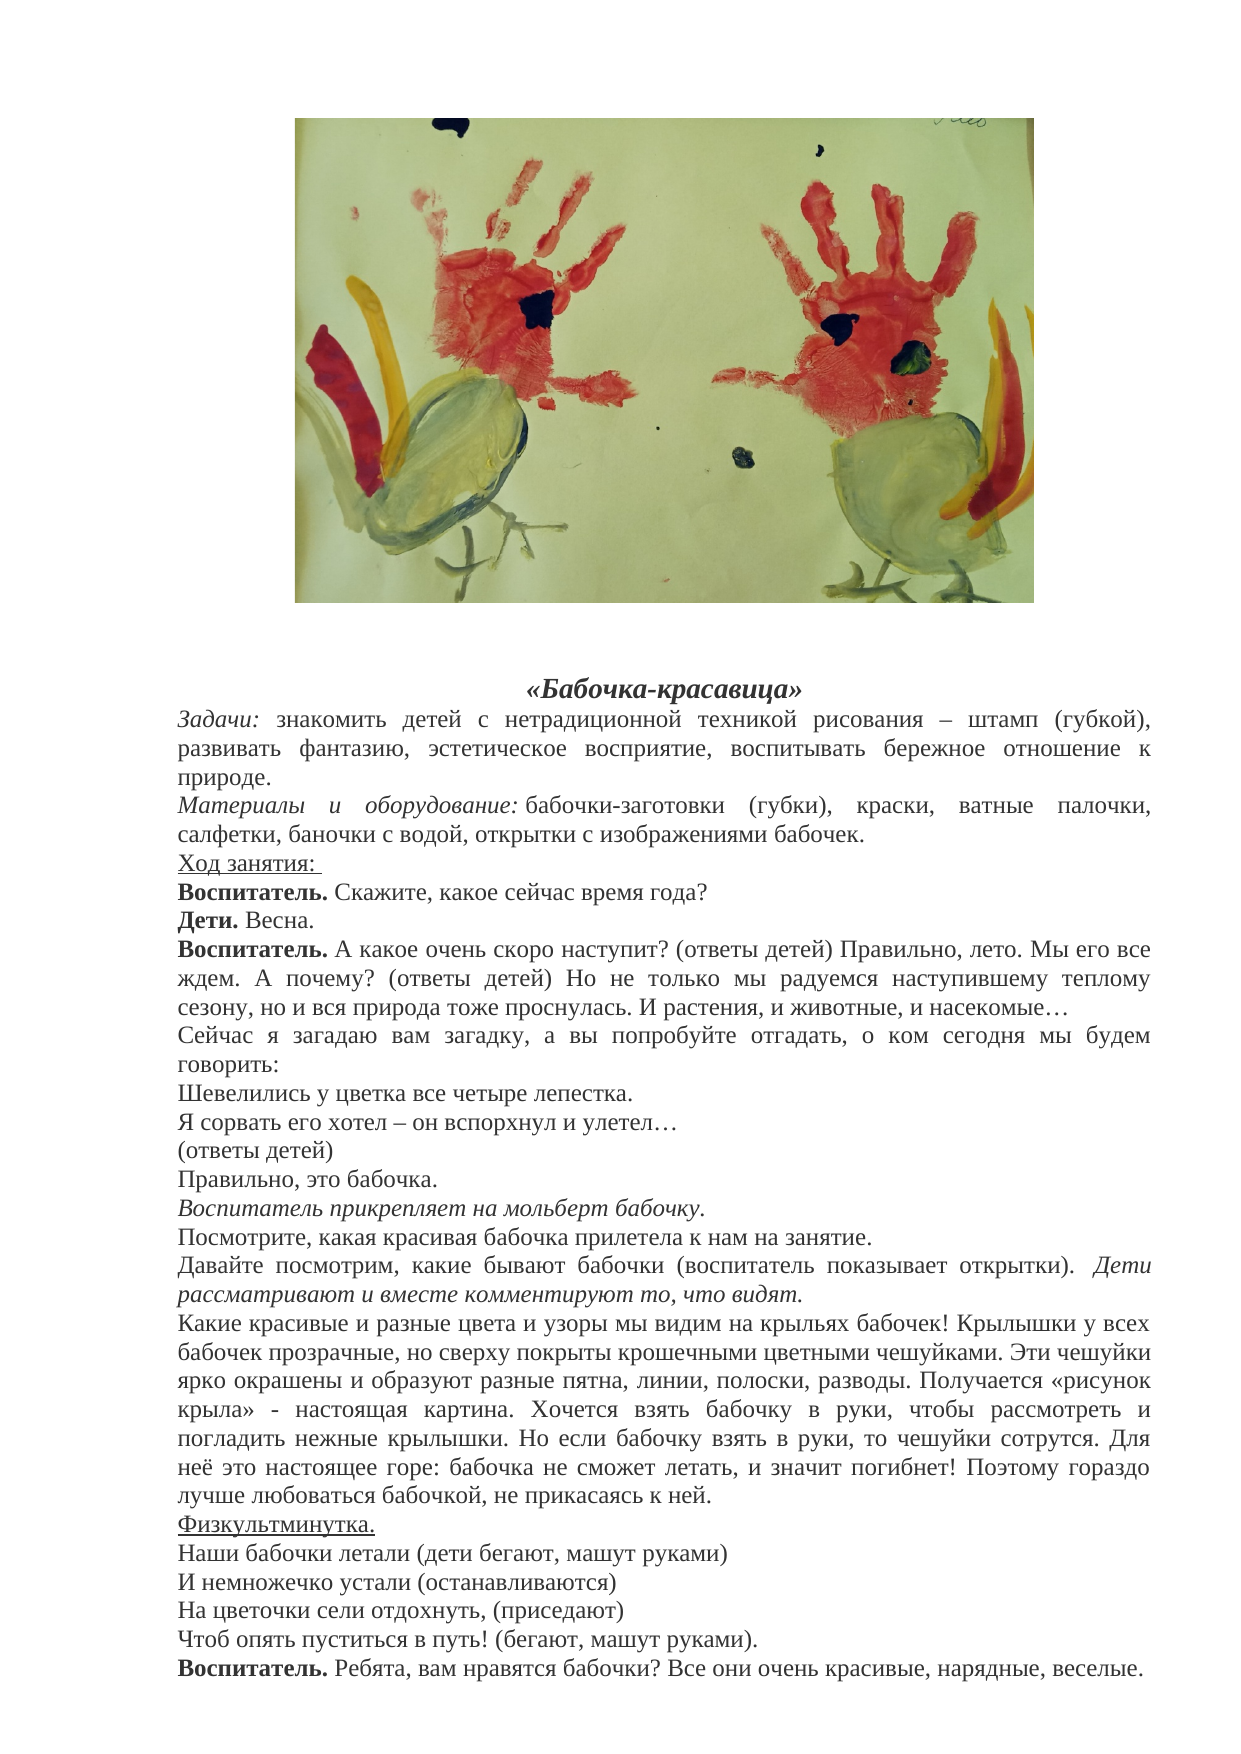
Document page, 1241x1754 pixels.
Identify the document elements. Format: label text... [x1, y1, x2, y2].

text Какие красивые и разные цвета и узоры мы видим на крыльях бабочек! Крылышки у всех бабочек прозрачные, но сверху покрыты крошечными цветными чешуйками. Эти чешуйки ярко окрашены и образуют разные пятна, линии, полоски, разводы. Получается «рисунок крыла» - настоящая картина. Хочется взять бабочку в руки, чтобы рассмотреть и погладить нежные крылышки. Но если бабочку взять в руки, то чешуйки сотрутся. Для неё это настоящее горе: бабочка не сможет летать, и значит погибнет! Поэтому гораздо лучше любоваться бабочкой, не прикасаясь к ней. [177, 1308, 1152, 1509]
text Воспитатель. Ребята, вам нравятся бабочки? Все они очень красивые, нарядные, веселые. [177, 1653, 1152, 1682]
text Сейчас я загадаю вам загадку, а вы попробуйте отгадать, о ком сегодня мы будем говорить: [177, 1021, 1152, 1078]
text Воспитатель. Скажите, какое сейчас время года? [177, 877, 1152, 906]
text На цветочки сели отдохнуть, (приседают) [177, 1596, 1152, 1624]
text Дети. Весна. [177, 906, 1152, 934]
text (ответы детей) [177, 1136, 1152, 1164]
text Воспитатель. А какое очень скоро наступит? (ответы детей) Правильно, лето. Мы его все ждем. А почему? (ответы детей) Но не только мы радуемся наступившему теплому сезону, но и вся природа тоже проснулась. И растения, и животные, и насекомые… [177, 934, 1152, 1021]
text Шевелились у цветка все четыре лепестка. [177, 1078, 1152, 1107]
text Физкультминутка. [177, 1509, 1152, 1538]
text Воспитатель прикрепляет на мольберт бабочку. [177, 1193, 1152, 1222]
text Задачи: знакомить детей с нетрадиционной техникой рисования – штамп (губкой), развивать фантазию, эстетическое восприятие, воспитывать бережное отношение к природе. [177, 704, 1152, 791]
text Я сорвать его хотел – он вспорхнул и улетел… [177, 1107, 1152, 1136]
text Ход занятия: [177, 848, 1152, 877]
text Чтоб опять пуститься в путь! (бегают, машут руками). [177, 1624, 1152, 1653]
picture [294, 118, 1034, 603]
text Посмотрите, какая красивая бабочка прилетела к нам на занятие. [177, 1222, 1152, 1251]
text Материалы и оборудование: бабочки-заготовки (губки), краски, ватные палочки, салфетки, баночки с водой, открытки с изображениями бабочек. [177, 791, 1152, 848]
text Правильно, это бабочка. [177, 1164, 1152, 1193]
text «Бабочка-красавица» [177, 671, 1152, 704]
text И немножечко устали (останавливаются) [177, 1567, 1152, 1596]
text Наши бабочки летали (дети бегают, машут руками) [177, 1538, 1152, 1567]
text Давайте посмотрим, какие бывают бабочки (воспитатель показывает открытки). Дети рассматривают и вместе комментируют то, что видят. [177, 1251, 1152, 1308]
